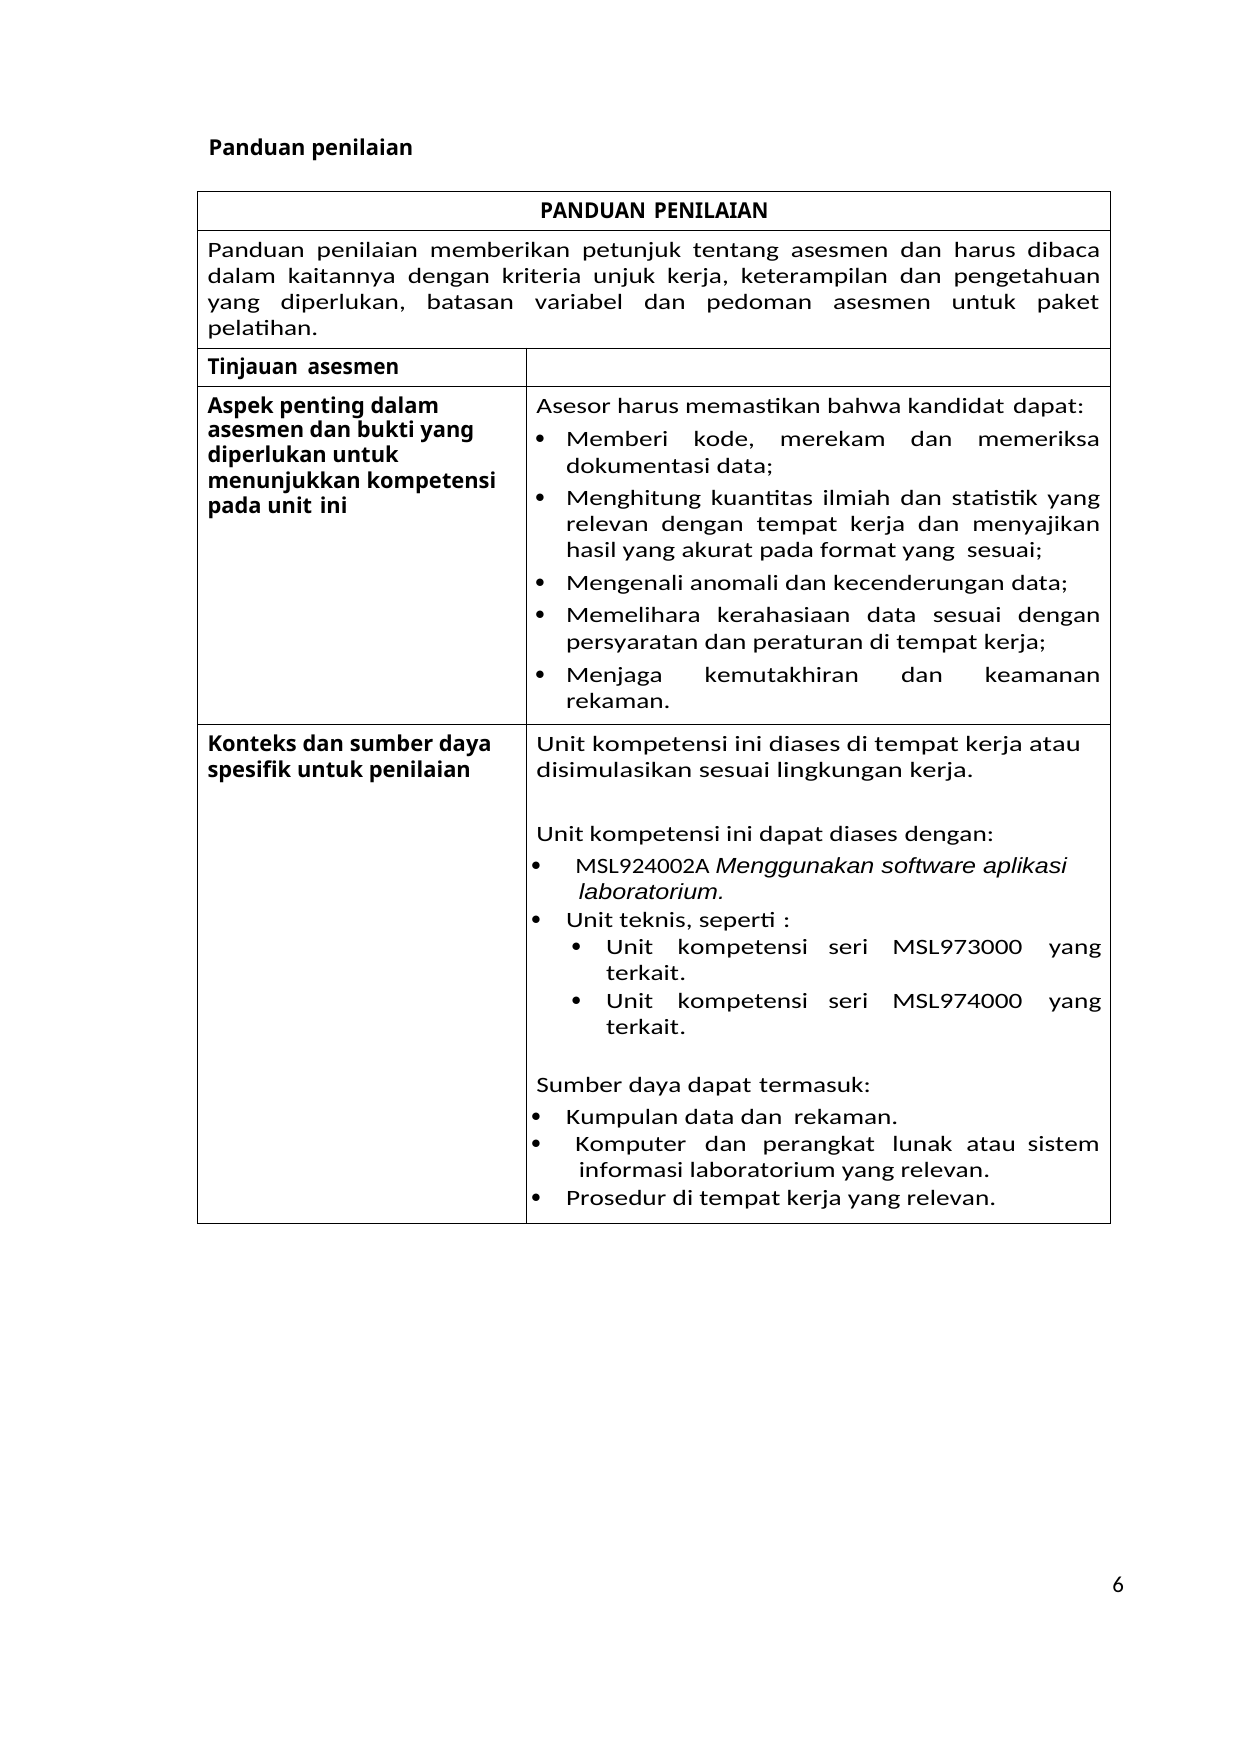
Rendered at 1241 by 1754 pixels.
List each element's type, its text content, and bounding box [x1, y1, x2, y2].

text Panduan penilaian [208, 132, 1123, 162]
table_header PANDUAN PENILAIAN [198, 192, 1110, 230]
table_cell Tinjauan asesmen [198, 349, 526, 386]
table_cell Asesor harus memastikan bahwa kandidat dapat: Memberi kode, merekam dan memeriksa dokumentasi data; Menghitung kuantitas ilmiah dan statistik yang relevan dengan tempat kerja dan menyajikan hasil yang akurat pada format yang sesuai; Mengenali anomali dan kecenderungan data; Memelihara kerahasiaan data sesuai dengan persyaratan dan peraturan di tempat kerja; Menjaga kemutakhiran dan keamanan rekaman. [527, 387, 1110, 724]
table_cell Unit kompetensi ini diases di tempat kerja atau disimulasikan sesuai lingkungan kerja. Unit kompetensi ini dapat diases dengan: MSL924002A Menggunakan software aplikasi laboratorium. Unit teknis, seperti : Unit kompetensi seri MSL973000 yang terkait. Unit kompetensi seri MSL974000 yang terkait. Sumber daya dapat termasuk: Kumpulan data dan rekaman. Komputer dan perangkat lunak atau sistem informasi laboratorium yang relevan. Prosedur di tempat kerja yang relevan. [527, 725, 1110, 1223]
table_cell Konteks dan sumber daya spesifik untuk penilaian [198, 725, 526, 1223]
table_cell [527, 349, 1110, 386]
table_cell Aspek penting dalam asesmen dan bukti yang diperlukan untuk menunjukkan kompetensi pada unit ini [198, 387, 526, 724]
table_cell Panduan penilaian memberikan petunjuk tentang asesmen dan harus dibaca dalam kaitannya dengan kriteria unjuk kerja, keterampilan dan pengetahuan yang diperlukan, batasan variabel dan pedoman asesmen untuk paket pelatihan. [198, 231, 1110, 348]
